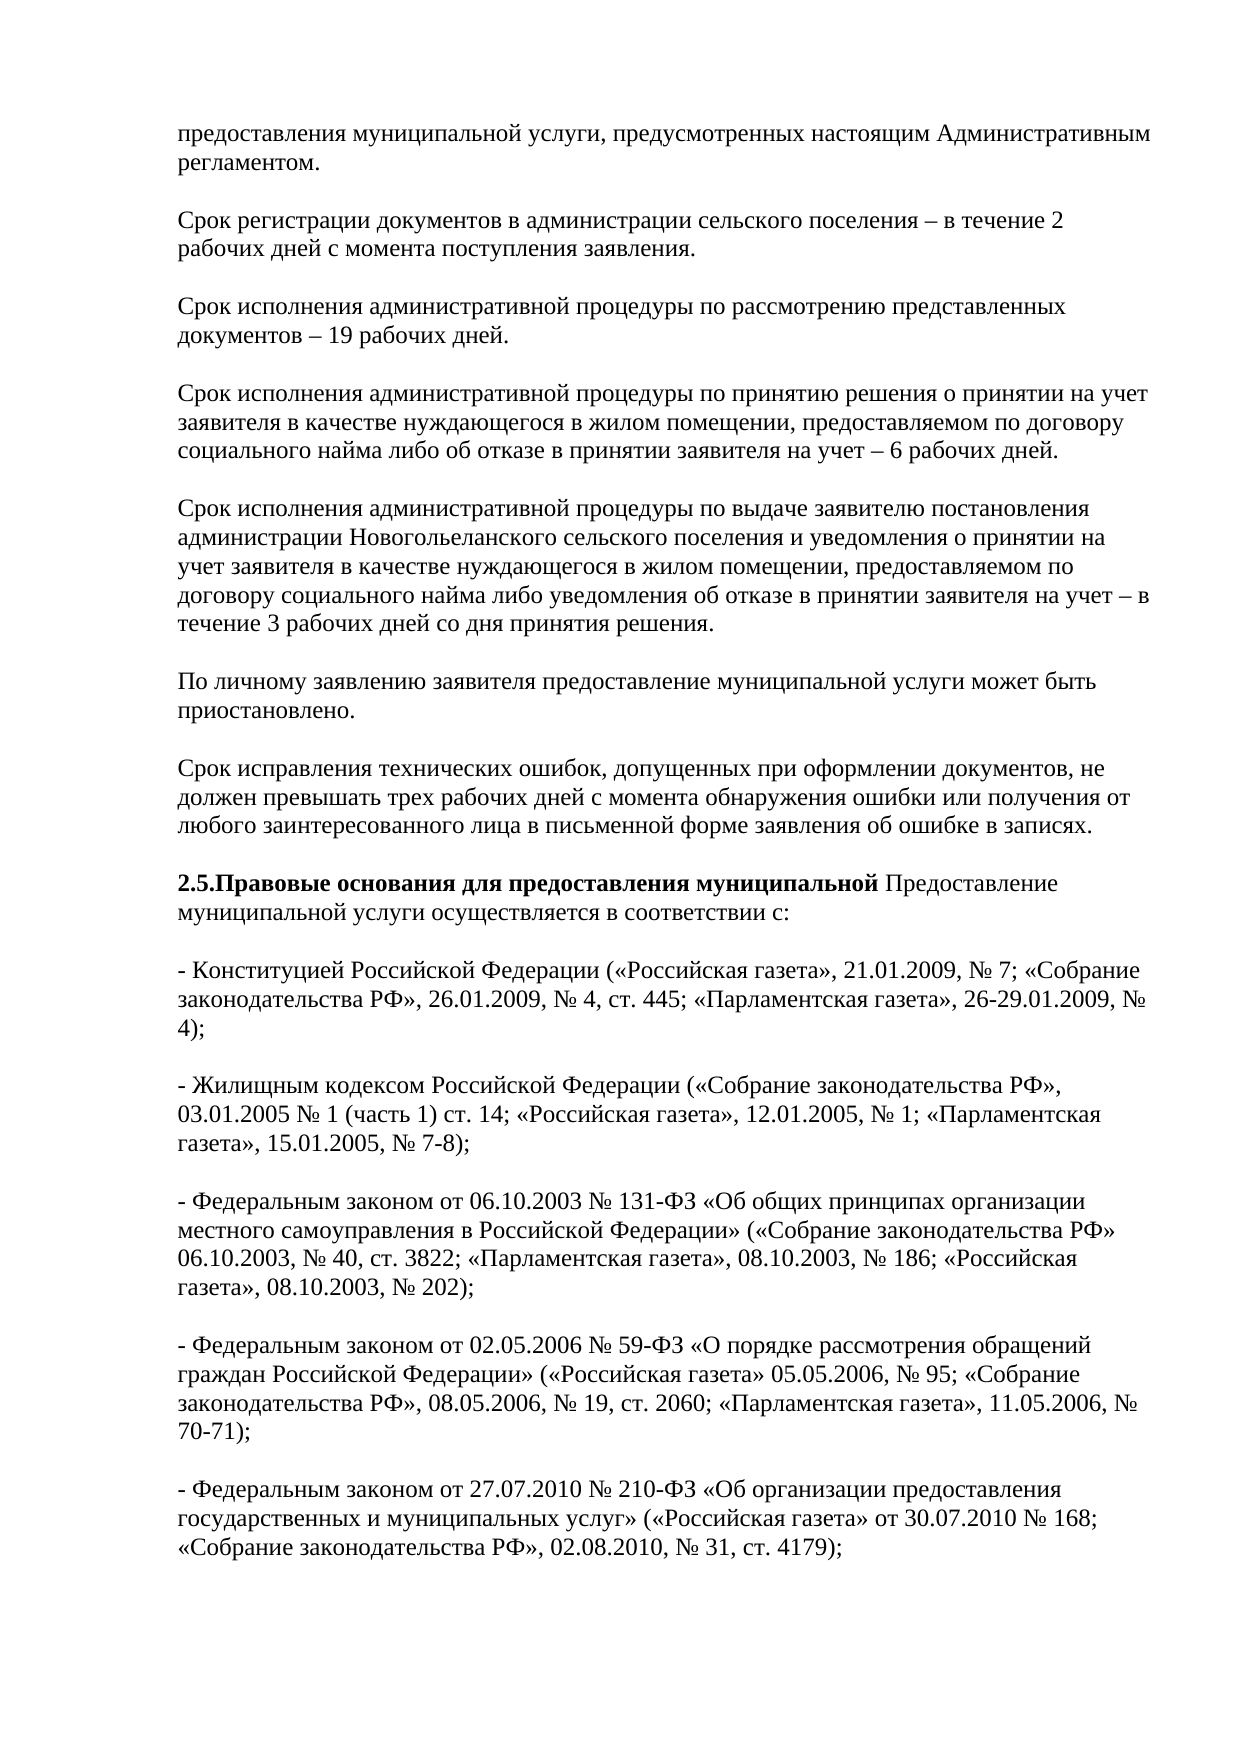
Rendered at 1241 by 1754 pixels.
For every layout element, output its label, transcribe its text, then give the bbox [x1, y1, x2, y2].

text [177, 118, 1152, 176]
text Срок исполнения административной процедуры по принятию решения о принятии на учет заявителя в качестве нуждающегося в жилом помещении, предоставляемом по договору социального найма либо об отказе в принятии заявителя на учет – 6 рабочих дней. [177, 378, 1152, 464]
text Срок исполнения административной процедуры по рассмотрению представленных документов – 19 рабочих дней. [177, 291, 1152, 349]
text - Конституцией Российской Федерации («Российская газета», 21.01.2009, № 7; «Собрание законодательства РФ», 26.01.2009, № 4, ст. 445; «Парламентская газета», 26-29.01.2009, № 4); [177, 955, 1152, 1041]
text По личному заявлению заявителя предоставление муниципальной услуги может быть приостановлено. [177, 666, 1152, 724]
text - Федеральным законом от 02.05.2006 № 59-ФЗ «О порядке рассмотрения обращений граждан Российской Федерации» («Российская газета» 05.05.2006, № 95; «Собрание законодательства РФ», 08.05.2006, № 19, ст. 2060; «Парламентская газета», 11.05.2006, № 70-71); [177, 1330, 1152, 1445]
text - Федеральным законом от 27.07.2010 № 210-ФЗ «Об организации предоставления государственных и муниципальных услуг» («Российская газета» от 30.07.2010 № 168; «Собрание законодательства РФ», 02.08.2010, № 31, ст. 4179); [177, 1474, 1152, 1561]
text - Жилищным кодексом Российской Федерации («Собрание законодательства РФ», 03.01.2005 № 1 (часть 1) ст. 14; «Российская газета», 12.01.2005, № 1; «Парламентская газета», 15.01.2005, № 7-8); [177, 1071, 1152, 1157]
text Срок регистрации документов в администрации сельского поселения – в течение 2 рабочих дней с момента поступления заявления. [177, 205, 1152, 262]
text 2.5.Правовые основания для предоставления муниципальной Предоставление муниципальной услуги осуществляется в соответствии с: [177, 868, 1152, 926]
text Срок исправления технических ошибок, допущенных при оформлении документов, не должен превышать трех рабочих дней с момента обнаружения ошибки или получения от любого заинтересованного лица в письменной форме заявления об ошибке в записях. [177, 753, 1152, 839]
text Срок исполнения административной процедуры по выдаче заявителю постановления администрации Новогольеланского сельского поселения и уведомления о принятии на учет заявителя в качестве нуждающегося в жилом помещении, предоставляемом по договору социального найма либо уведомления об отказе в принятии заявителя на учет – в течение 3 рабочих дней со дня принятия решения. [177, 493, 1152, 637]
text - Федеральным законом от 06.10.2003 № 131-ФЗ «Об общих принципах организации местного самоуправления в Российской Федерации» («Собрание законодательства РФ» 06.10.2003, № 40, ст. 3822; «Парламентская газета», 08.10.2003, № 186; «Российская газета», 08.10.2003, № 202); [177, 1186, 1152, 1301]
